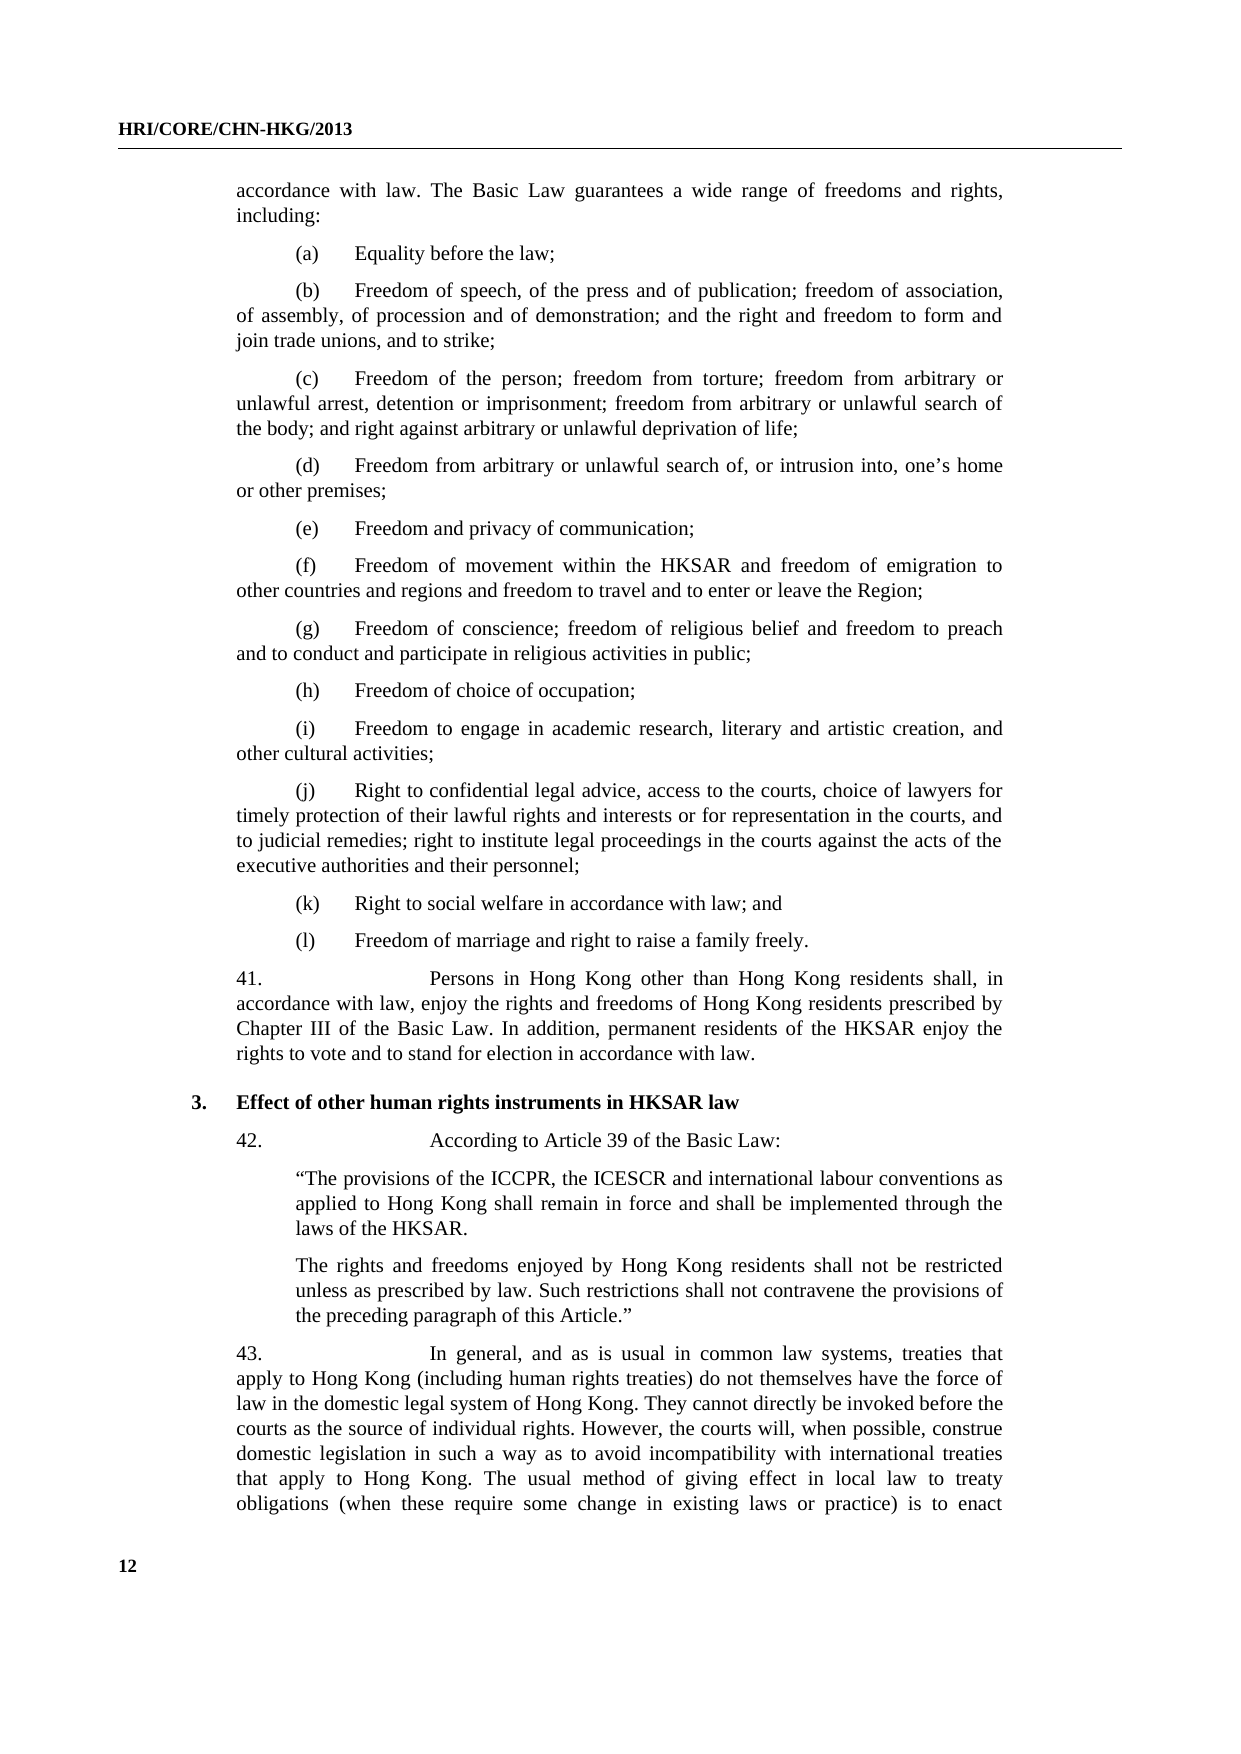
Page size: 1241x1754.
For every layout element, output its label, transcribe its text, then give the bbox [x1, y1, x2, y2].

list According to Article 39 of the Basic Law: [236, 1127, 1004, 1152]
text (f) Freedom of movement within the HKSAR and freedom of emigration to other countries and regions and freedom to travel and to enter or leave the Region; [236, 552, 1004, 602]
text (j) Right to confidential legal advice, access to the courts, choice of lawyers for timely protection of their lawful rights and interests or for representation in the courts, and to judicial remedies; right to institute legal proceedings in the courts against the acts of the executive authorities and their personnel; [236, 777, 1004, 877]
text (k) Right to social welfare in accordance with law; and [236, 890, 1004, 915]
text (g) Freedom of conscience; freedom of religious belief and freedom to preach and to conduct and participate in religious activities in public; [236, 615, 1004, 665]
text (h) Freedom of choice of occupation; [236, 677, 1004, 702]
text “The provisions of the ICCPR, the ICESCR and international labour conventions as applied to shall remain in force and shall be implemented through the laws of the HKSAR. [295, 1165, 1004, 1240]
text (e) Freedom and privacy of communication; [236, 515, 1004, 540]
text (i) Freedom to engage in academic research, literary and artistic creation, and other cultural activities; [236, 715, 1004, 765]
text 3. Effect of other human rights instruments in HKSAR law [118, 1090, 1004, 1115]
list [236, 177, 1004, 227]
text (c) Freedom of the person; freedom from torture; freedom from arbitrary or unlawful arrest, detention or imprisonment; freedom from arbitrary or unlawful search of the body; and right against arbitrary or unlawful deprivation of life; [236, 365, 1004, 440]
text The rights and freedoms enjoyed by residents shall not be restricted unless as prescribed by law. Such restrictions shall not contravene the provisions of the preceding paragraph of this Article.” [295, 1252, 1004, 1327]
text (l) Freedom of marriage and right to raise a family freely. [236, 927, 1004, 952]
text (a) Equality before the law; [236, 240, 1004, 265]
list Persons in Hong Kong other than Hong Kong residents shall, in accordance with law, enjoy the rights and freedoms of residents prescribed by Chapter III of the Basic Law. In addition, permanent residents of the HKSAR enjoy the rights to vote and to stand for election in accordance with law. [236, 965, 1004, 1065]
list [236, 1340, 1004, 1515]
text (d) Freedom from arbitrary or unlawful search of, or intrusion into, one’s home or other premises; [236, 452, 1004, 502]
text (b) Freedom of speech, of the press and of publication; freedom of association, of assembly, of procession and of demonstration; and the right and freedom to form and join trade unions, and to strike; [236, 277, 1004, 352]
